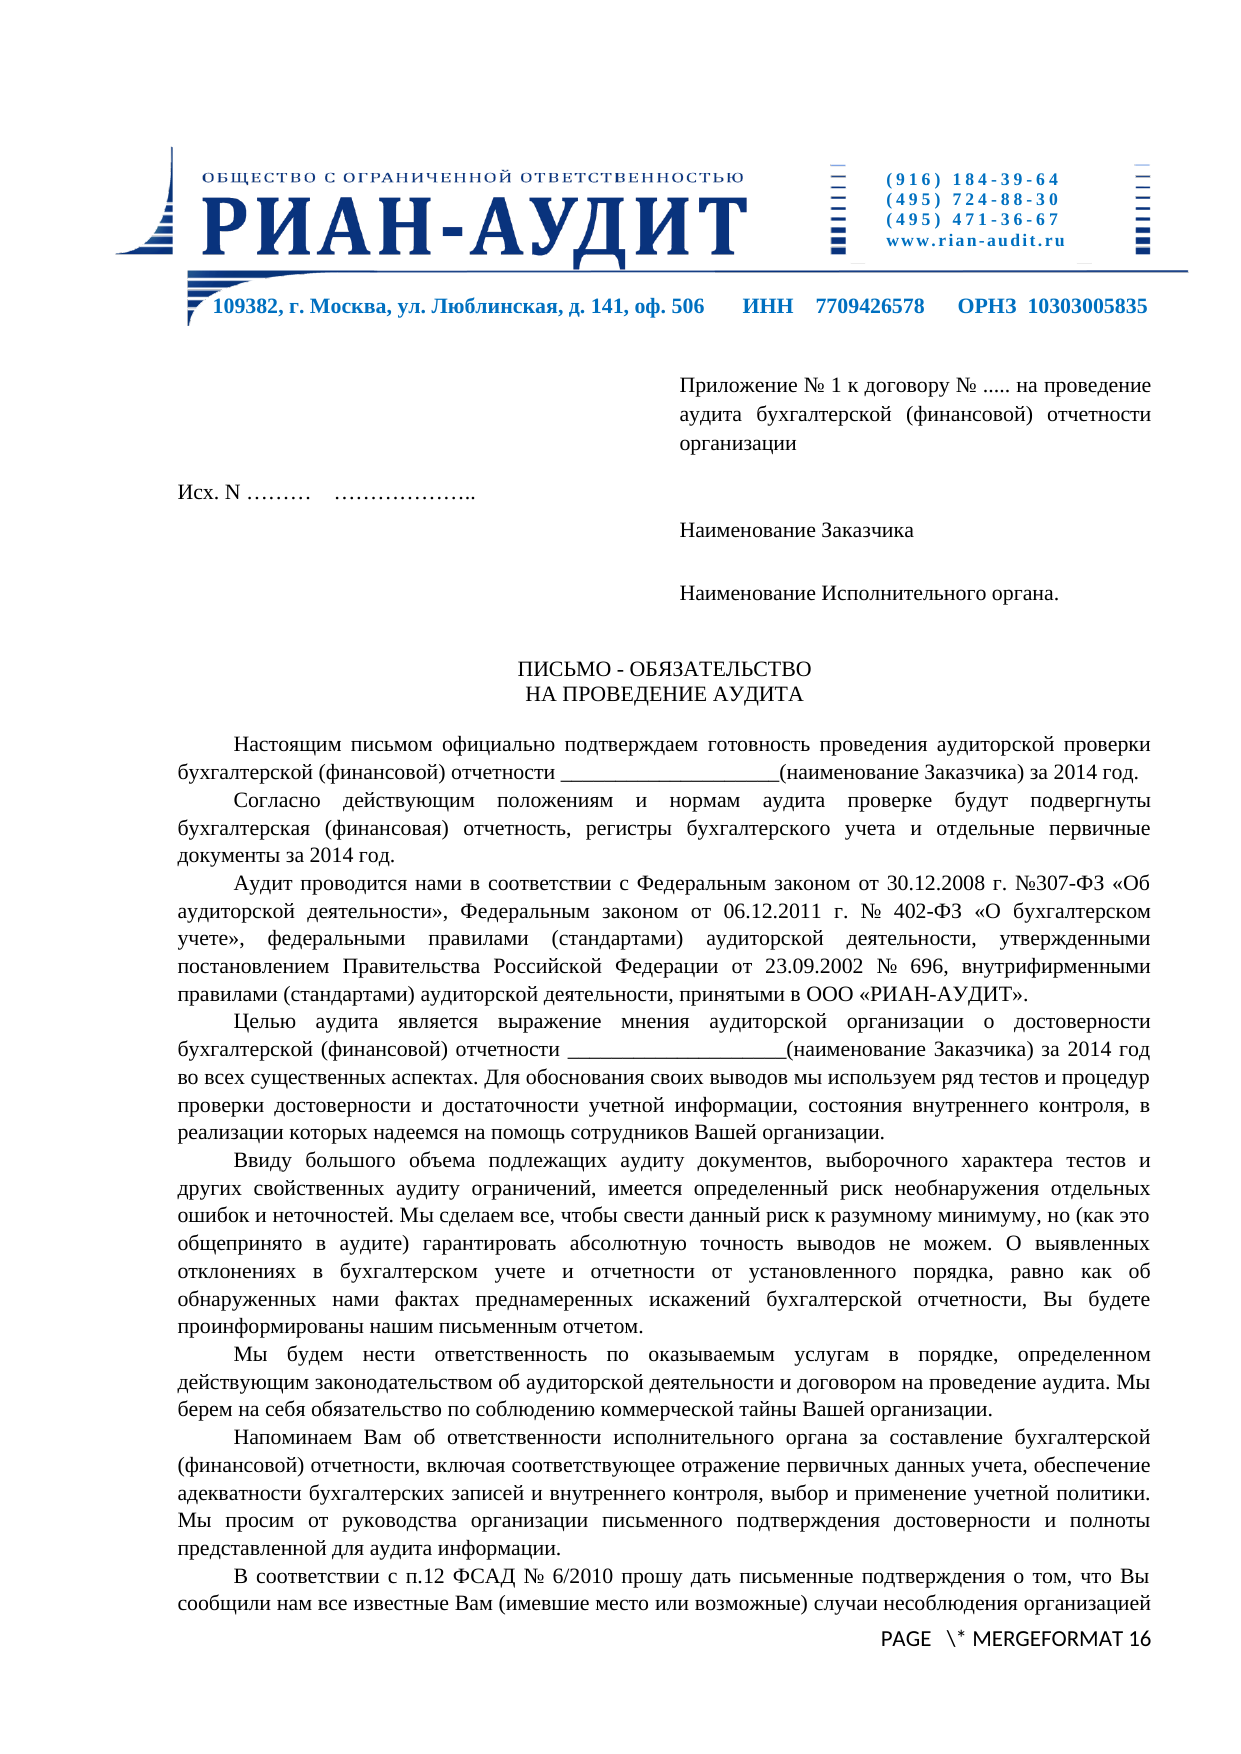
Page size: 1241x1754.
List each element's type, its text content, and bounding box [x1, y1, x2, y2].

text Ввиду большого объема подлежащих аудиту документов, выборочного характера тестов и других свойственных аудиту ограничений, имеется определенный риск необнаружения отдельных ошибок и неточностей. Мы сделаем все, чтобы свести данный риск к разумному минимуму, но (как это общепринято в аудите) гарантировать абсолютную точность выводов не можем. О выявленных отклонениях в бухгалтерском учете и отчетности от установленного порядка, равно как об обнаруженных нами фактах преднамеренных искажений бухгалтерской отчетности, Вы будете проинформированы нашим письменным отчетом. [177, 1147, 1152, 1338]
text www.rian-audit.ru [886, 229, 1171, 250]
text ПИСЬМО - ОБЯЗАТЕЛЬСТВО [177, 656, 1152, 681]
text Исх. N ……… ……………….. [177, 479, 1152, 504]
text 109382, г. Москва, ул. Люблинская, д. 141, оф. 506 ИНН 7709426578 ОРНЗ 10303005835 [196, 293, 1171, 319]
text Мы будем нести ответственность по оказываемым услугам в порядке, определенном действующим законодательством об аудиторской деятельности и договором на проведение аудита. Мы берем на себя обязательство по соблюдению коммерческой тайны Вашей организации. [177, 1341, 1152, 1422]
text Настоящим письмом официально подтверждаем готовность проведения аудиторской проверки бухгалтерской (финансовой) отчетности ____________________(наименование Заказчика) за 2014 год. [177, 731, 1152, 784]
text (495) 724-88-30 [886, 189, 1171, 209]
picture [104, 145, 1203, 326]
text Наименование Исполнительного органа. [679, 580, 1181, 605]
text (495) 471-36-67 [886, 209, 1171, 229]
text Приложение № 1 к договору № ..... на проведение аудита бухгалтерской (финансовой) отчетности организации [679, 372, 1152, 455]
text Аудит проводится нами в соответствии с Федеральным законом от 30.12.2008 г. №307-ФЗ «Об аудиторской деятельности», Федеральным законом от 06.12.2011 г. № 402-ФЗ «О бухгалтерском учете», федеральными правилами (стандартами) аудиторской деятельности, утвержденными постановлением Правительства Российской Федерации от 23.09.2002 № 696, внутрифирменными правилами (стандартами) аудиторской деятельности, принятыми в ООО «РИАН-АУДИТ». [177, 870, 1152, 1006]
text Напоминаем Вам об ответственности исполнительного органа за составление бухгалтерской (финансовой) отчетности, включая соответствующее отражение первичных данных учета, обеспечение адекватности бухгалтерских записей и внутреннего контроля, выбор и применение учетной политики. Мы просим от руководства организации письменного подтверждения достоверности и полноты представленной для аудита информации. [177, 1424, 1152, 1560]
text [177, 1563, 1152, 1616]
text (916) 184-39-64 [886, 169, 1171, 189]
text НА ПРОВЕДЕНИЕ АУДИТА [177, 681, 1152, 706]
text Согласно действующим положениям и нормам аудита проверке будут подвергнуты бухгалтерская (финансовая) отчетность, регистры бухгалтерского учета и отдельные первичные документы за 2014 год. [177, 787, 1152, 867]
subtitle Наименование Заказчика [679, 517, 1159, 542]
text Целью аудита является выражение мнения аудиторской организации о достоверности бухгалтерской (финансовой) отчетности ____________________(наименование Заказчика) за 2014 год во всех существенных аспектах. Для обоснования своих выводов мы используем ряд тестов и процедур проверки достоверности и достаточности учетной информации, состояния внутреннего контроля, в реализации которых надеемся на помощь сотрудников Вашей организации. [177, 1008, 1152, 1144]
